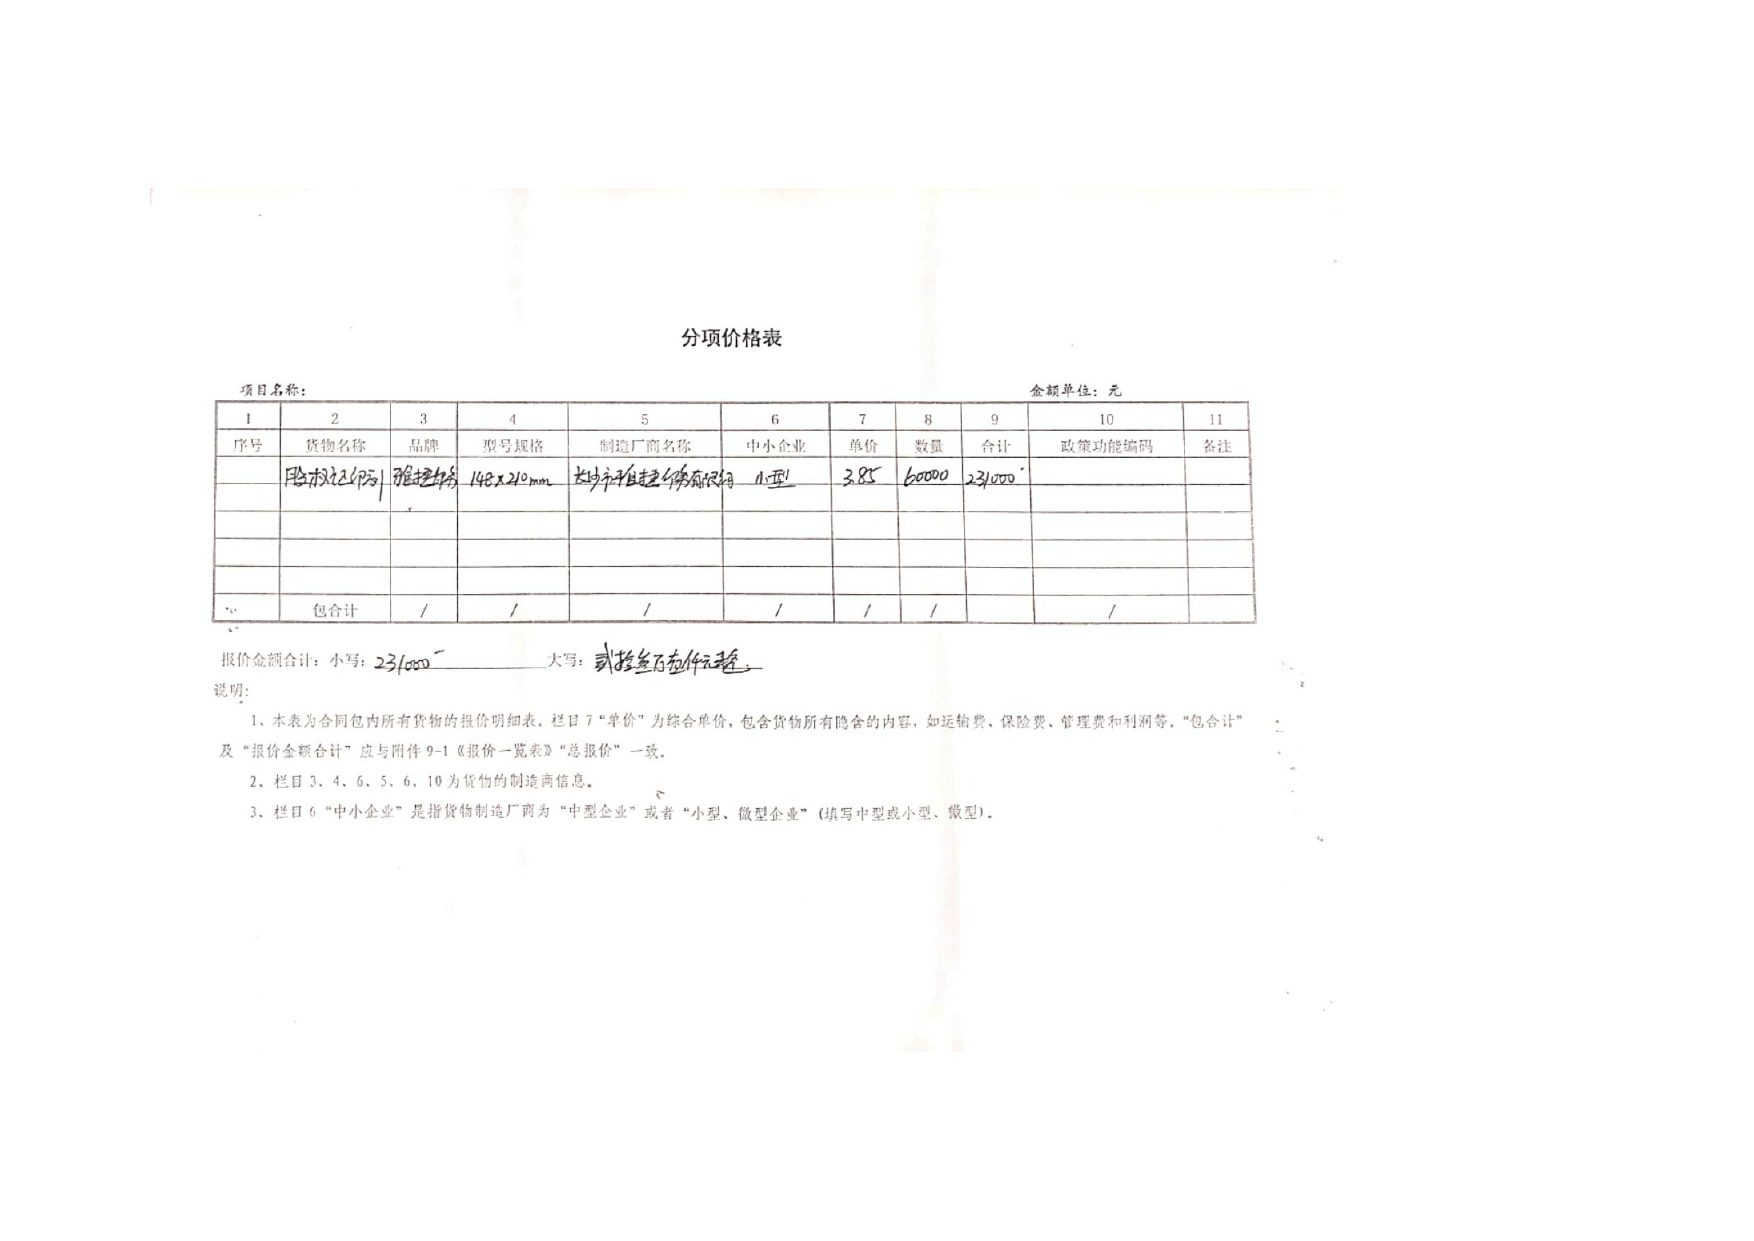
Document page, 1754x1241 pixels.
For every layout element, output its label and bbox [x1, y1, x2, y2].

picture [150, 188, 1341, 1052]
